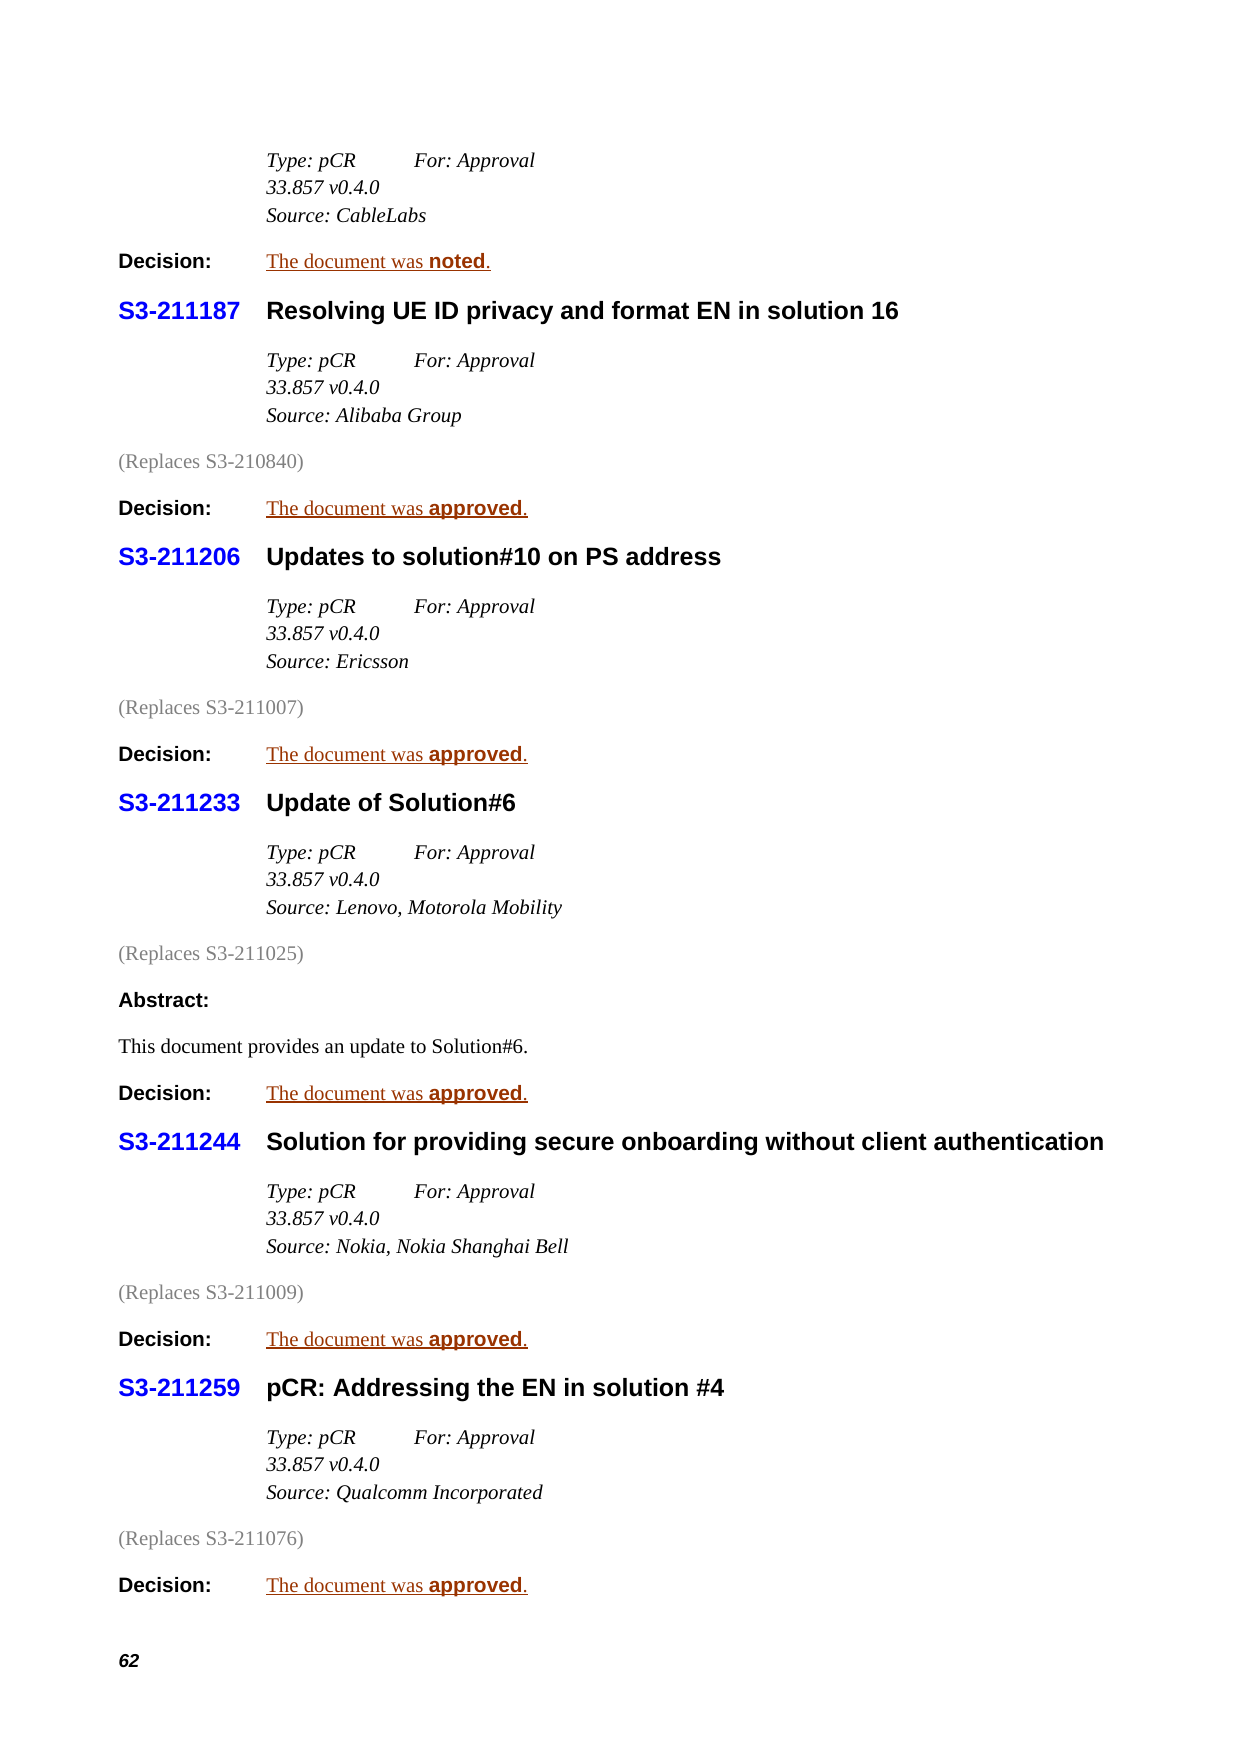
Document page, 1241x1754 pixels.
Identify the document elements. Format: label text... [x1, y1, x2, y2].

text (Replaces S3-211007) [118, 695, 1122, 719]
text S3-211187 Resolving UE ID privacy and format EN in solution 16 [118, 296, 1122, 324]
text Type: pCR For: Approval 33.857 v0.4.0 Source: Ericsson [118, 594, 1122, 673]
text (Replaces S3-211076) [118, 1526, 1122, 1550]
text S3-211206 Updates to solution#10 on PS address [118, 542, 1122, 571]
text Decision: The document was approved. [118, 495, 1122, 519]
text Type: pCR For: Approval 33.857 v0.4.0 Source: Nokia, Nokia Shanghai Bell [118, 1178, 1122, 1258]
text Abstract: [118, 988, 1122, 1012]
text (Replaces S3-210840) [118, 449, 1122, 473]
text Decision: The document was approved. [118, 1080, 1122, 1104]
text S3-211244 Solution for providing secure onboarding without client authentication [118, 1127, 1122, 1156]
text (Replaces S3-211025) [118, 941, 1122, 965]
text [118, 148, 1122, 227]
text (Replaces S3-211009) [118, 1280, 1122, 1304]
text Type: pCR For: Approval 33.857 v0.4.0 Source: Lenovo, Motorola Mobility [118, 840, 1122, 919]
text S3-211233 Update of Solution#6 [118, 788, 1122, 817]
text Decision: The document was approved. [118, 742, 1122, 766]
text Decision: The document was approved. [118, 1326, 1122, 1351]
text S3-211259 pCR: Addressing the EN in solution #4 [118, 1373, 1122, 1402]
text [118, 1425, 1122, 1504]
text Decision: The document was noted. [118, 249, 1122, 273]
text This document provides an update to Solution#6. [118, 1034, 1122, 1058]
text Decision: The document was approved. [118, 1573, 1122, 1597]
text Type: pCR For: Approval 33.857 v0.4.0 Source: Alibaba Group [118, 347, 1122, 427]
